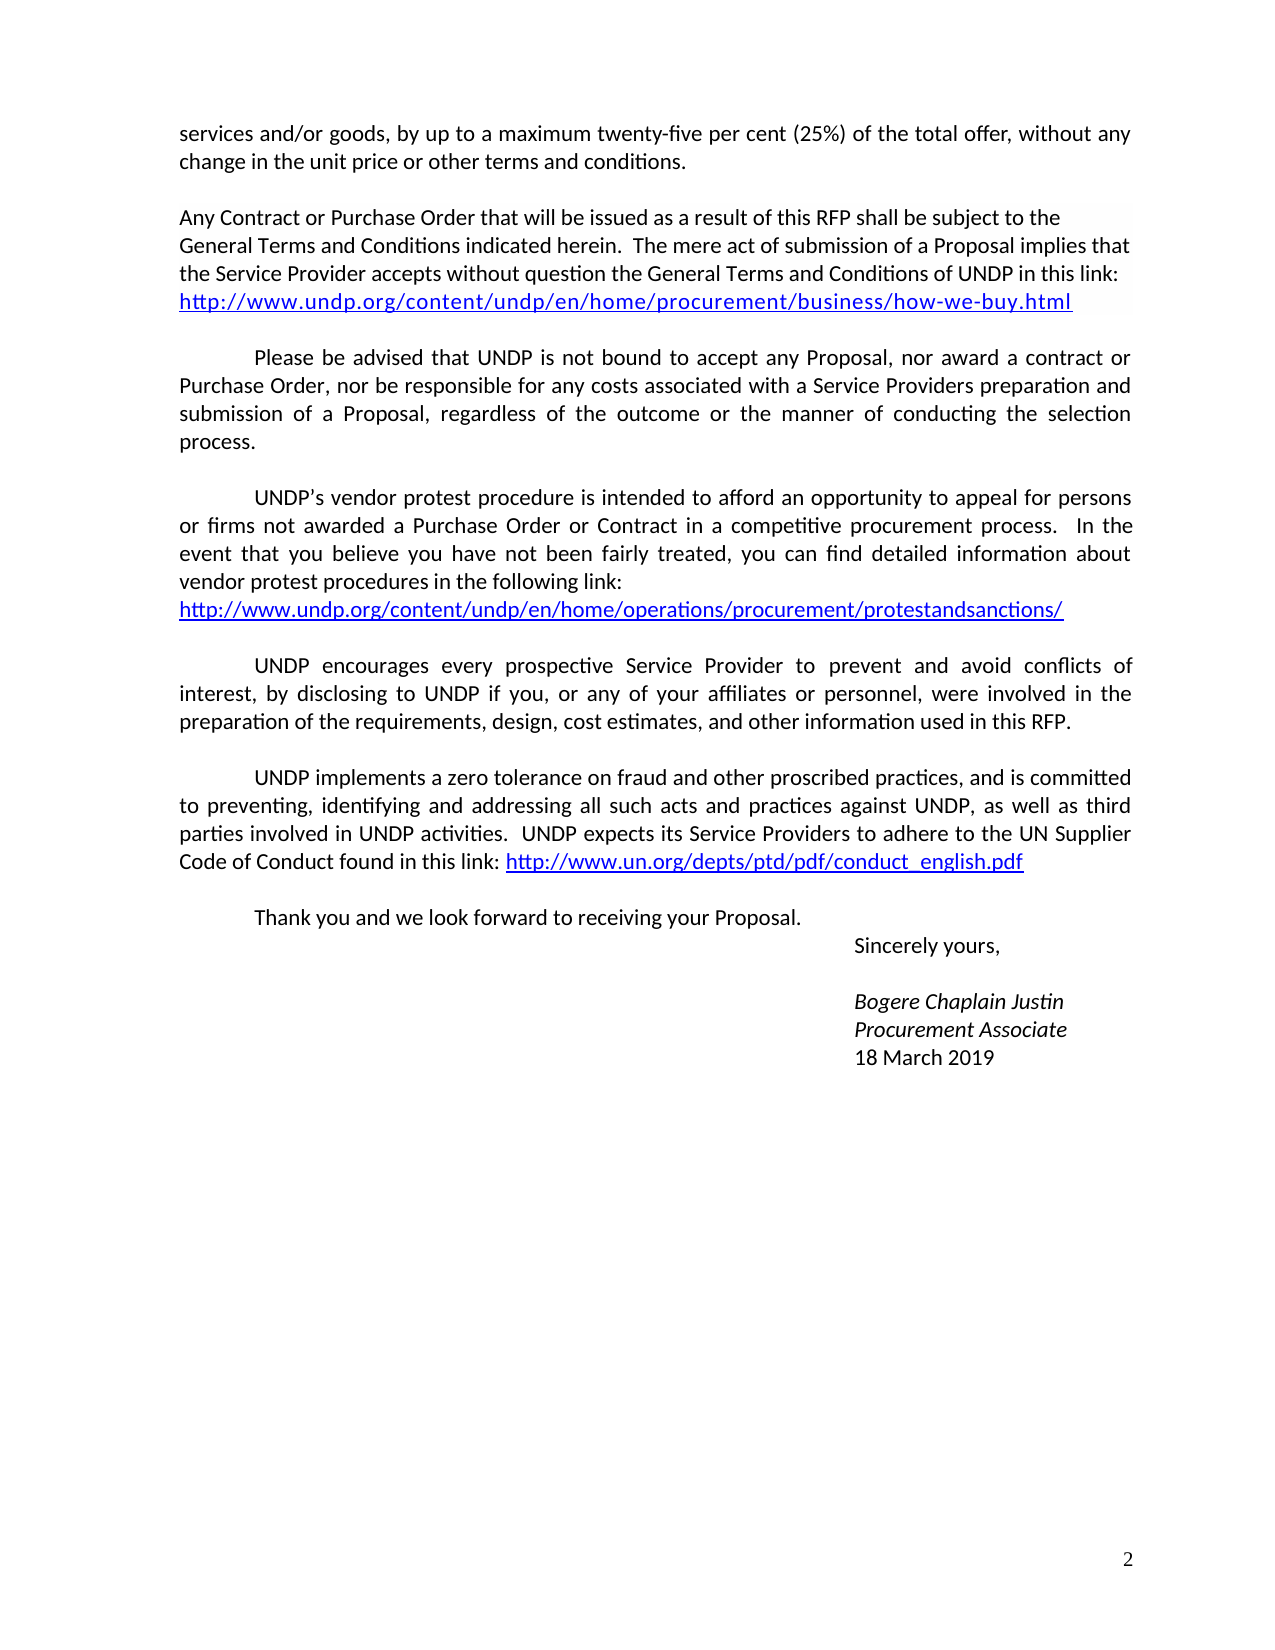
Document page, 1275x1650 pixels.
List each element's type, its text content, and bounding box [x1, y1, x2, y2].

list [179, 119, 1133, 175]
text Sincerely yours, [779, 931, 1133, 959]
text UNDP implements a zero tolerance on fraud and other proscribed practices, and is committed to preventing, identifying and addressing all such acts and practices against UNDP, as well as third parties involved in UNDP activities. UNDP expects its Service Providers to adhere to the UN Supplier Code of Conduct found in this link: http://www.un.org/depts/ptd/pdf/conduct_english.pdf [179, 763, 1133, 875]
text Any Contract or Purchase Order that will be issued as a result of this RFP shall be subject to the General Terms and Conditions indicated herein. The mere act of submission of a Proposal implies that the Service Provider accepts without question the General Terms and Conditions of UNDP in this link: http://www.undp.org/content/undp/en/home/procurement/business/how-we-buy.html [179, 203, 1133, 315]
text Please be advised that UNDP is not bound to accept any Proposal, nor award a contract or Purchase Order, nor be responsible for any costs associated with a Service Providers preparation and submission of a Proposal, regardless of the outcome or the manner of conducting the selection process. [179, 343, 1133, 455]
text UNDP’s vendor protest procedure is intended to afford an opportunity to appeal for persons or firms not awarded a Purchase Order or Contract in a competitive procurement process. In the event that you believe you have not been fairly treated, you can find detailed information about vendor protest procedures in the following link: [179, 483, 1133, 595]
text Thank you and we look forward to receiving your Proposal. [254, 903, 1133, 931]
text Bogere Chaplain Justin [779, 987, 1133, 1015]
text Procurement Associate [779, 1015, 1133, 1043]
text http://www.undp.org/content/undp/en/home/operations/procurement/protestandsanctions/ [179, 595, 1133, 623]
text 18 March 2019 [779, 1043, 1133, 1071]
text UNDP encourages every prospective Service Provider to prevent and avoid conflicts of interest, by disclosing to UNDP if you, or any of your affiliates or personnel, were involved in the preparation of the requirements, design, cost estimates, and other information used in this RFP. [179, 651, 1133, 735]
